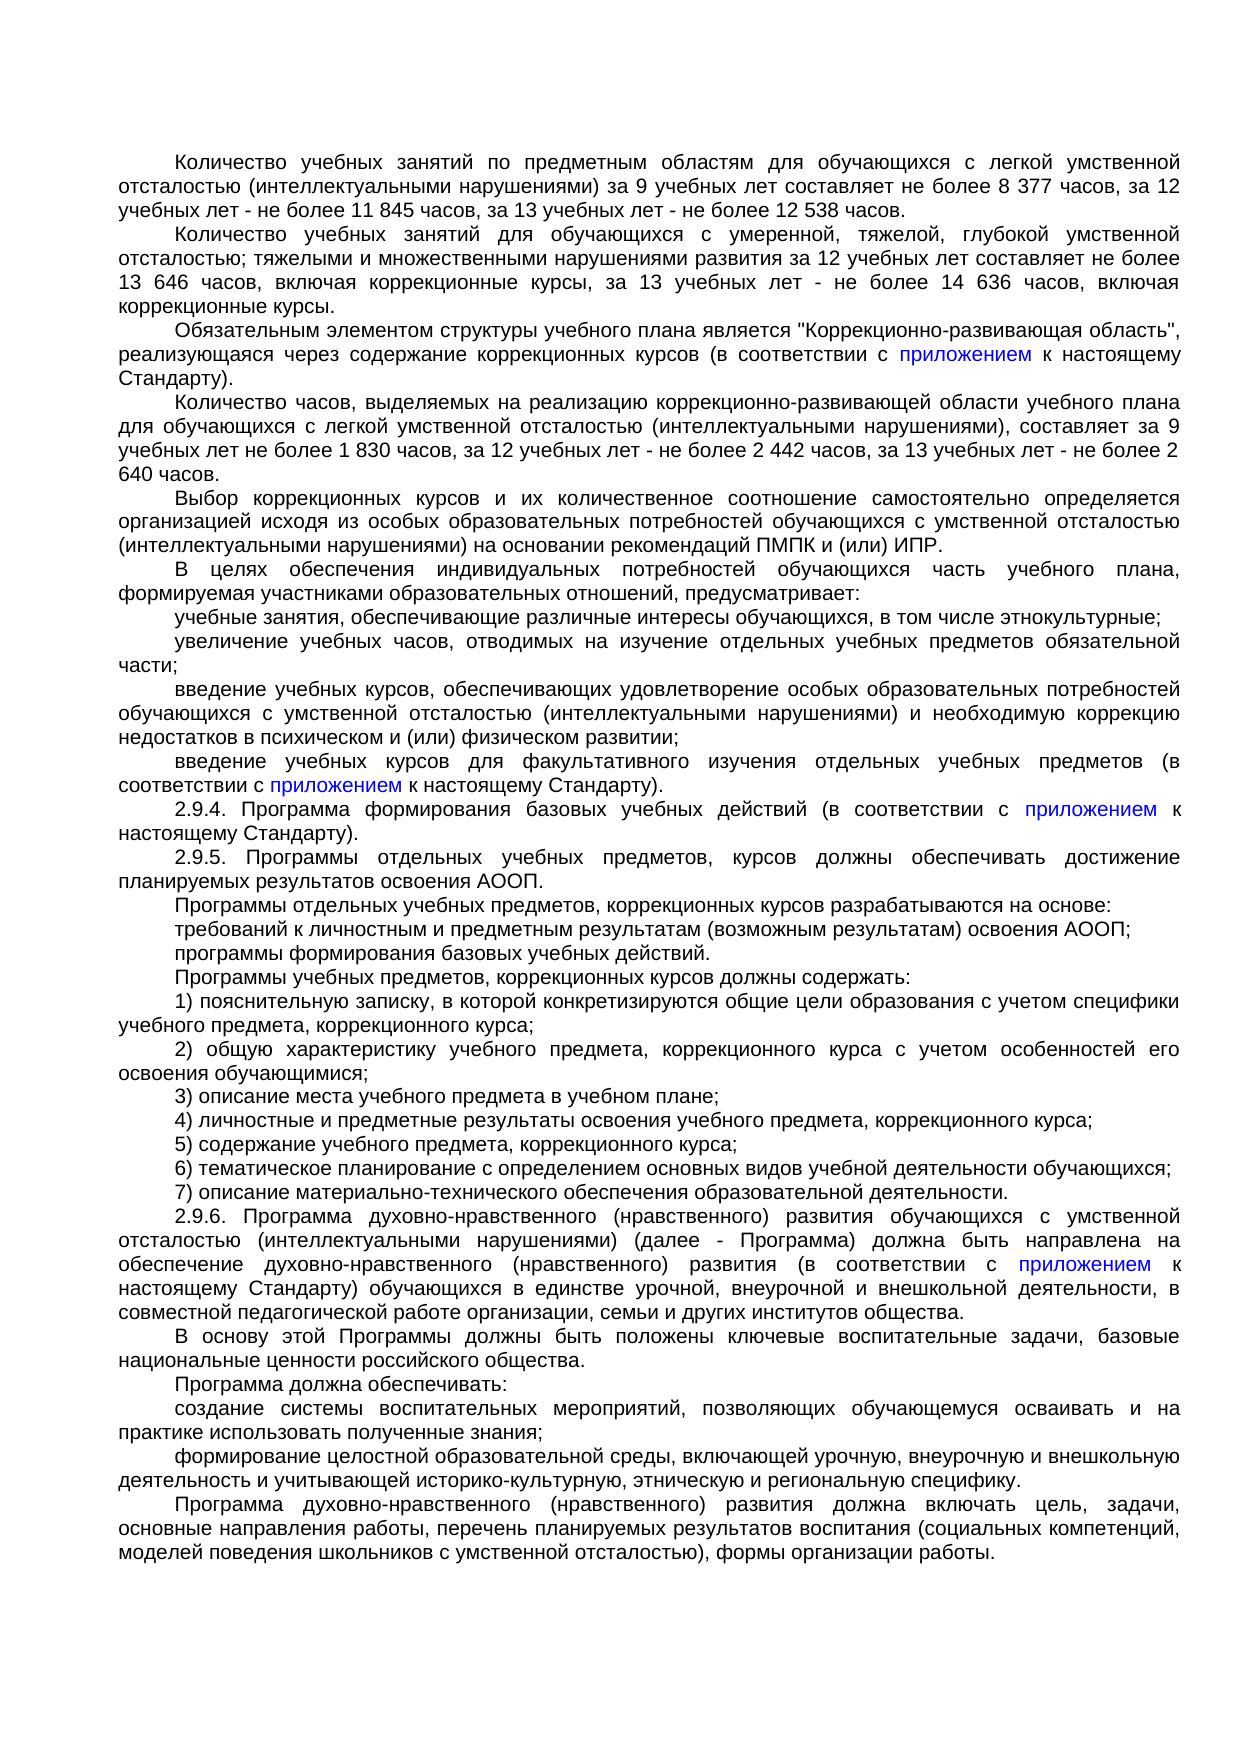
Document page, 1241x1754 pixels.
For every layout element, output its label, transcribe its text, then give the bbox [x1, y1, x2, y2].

text 2) общую характеристику учебного предмета, коррекционного курса с учетом особенностей его освоения обучающимися; [118, 1036, 1181, 1084]
text В целях обеспечения индивидуальных потребностей обучающихся часть учебного плана, формируемая участниками образовательных отношений, предусматривает: [118, 557, 1181, 605]
text Количество учебных занятий по предметным областям для обучающихся с легкой умственной отсталостью (интеллектуальными нарушениями) за 9 учебных лет составляет не более 8 377 часов, за 12 учебных лет - не более 11 845 часов, за 13 учебных лет - не более 12 538 часов. [118, 150, 1181, 222]
text Программа духовно-нравственного (нравственного) развития должна включать цель, задачи, основные направления работы, перечень планируемых результатов воспитания (социальных компетенций, моделей поведения школьников с умственной отсталостью), формы организации работы. [118, 1492, 1181, 1563]
text 7) описание материально-технического обеспечения образовательной деятельности. [118, 1180, 1181, 1204]
text программы формирования базовых учебных действий. [118, 941, 1181, 964]
text 1) пояснительную записку, в которой конкретизируются общие цели образования с учетом специфики учебного предмета, коррекционного курса; [118, 988, 1181, 1036]
text 2.9.4. Программа формирования базовых учебных действий (в соответствии с приложением к настоящему Стандарту). [118, 797, 1181, 845]
text 4) личностные и предметные результаты освоения учебного предмета, коррекционного курса; [118, 1108, 1181, 1132]
text введение учебных курсов для факультативного изучения отдельных учебных предметов (в соответствии с приложением к настоящему Стандарту). [118, 749, 1181, 797]
text 2.9.6. Программа духовно-нравственного (нравственного) развития обучающихся с умственной отсталостью (интеллектуальными нарушениями) (далее - Программа) должна быть направлена на обеспечение духовно-нравственного (нравственного) развития (в соответствии с приложением к настоящему Стандарту) обучающихся в единстве урочной, внеурочной и внешкольной деятельности, в совместной педагогической работе организации, семьи и других институтов общества. [118, 1204, 1181, 1324]
text введение учебных курсов, обеспечивающих удовлетворение особых образовательных потребностей обучающихся с умственной отсталостью (интеллектуальными нарушениями) и необходимую коррекцию недостатков в психическом и (или) физическом развитии; [118, 677, 1181, 749]
text 2.9.5. Программы отдельных учебных предметов, курсов должны обеспечивать достижение планируемых результатов освоения АООП. [118, 845, 1181, 893]
text требований к личностным и предметным результатам (возможным результатам) освоения АООП; [118, 917, 1181, 941]
text Программа должна обеспечивать: [118, 1372, 1181, 1396]
text Обязательным элементом структуры учебного плана является "Коррекционно-развивающая область", реализующаяся через содержание коррекционных курсов (в соответствии с приложением к настоящему Стандарту). [118, 318, 1181, 389]
text учебные занятия, обеспечивающие различные интересы обучающихся, в том числе этнокультурные; [118, 605, 1181, 629]
text Программы учебных предметов, коррекционных курсов должны содержать: [118, 964, 1181, 988]
text Программы отдельных учебных предметов, коррекционных курсов разрабатываются на основе: [118, 893, 1181, 917]
text увеличение учебных часов, отводимых на изучение отдельных учебных предметов обязательной части; [118, 629, 1181, 677]
text Количество учебных занятий для обучающихся с умеренной, тяжелой, глубокой умственной отсталостью; тяжелыми и множественными нарушениями развития за 12 учебных лет составляет не более 13 646 часов, включая коррекционные курсы, за 13 учебных лет - не более 14 636 часов, включая коррекционные курсы. [118, 222, 1181, 318]
text 5) содержание учебного предмета, коррекционного курса; [118, 1132, 1181, 1156]
text Выбор коррекционных курсов и их количественное соотношение самостоятельно определяется организацией исходя из особых образовательных потребностей обучающихся с умственной отсталостью (интеллектуальными нарушениями) на основании рекомендаций ПМПК и (или) ИПР. [118, 485, 1181, 557]
text создание системы воспитательных мероприятий, позволяющих обучающемуся осваивать и на практике использовать полученные знания; [118, 1396, 1181, 1444]
text 3) описание места учебного предмета в учебном плане; [118, 1084, 1181, 1108]
text 6) тематическое планирование с определением основных видов учебной деятельности обучающихся; [118, 1156, 1181, 1180]
text Количество часов, выделяемых на реализацию коррекционно-развивающей области учебного плана для обучающихся с легкой умственной отсталостью (интеллектуальными нарушениями), составляет за 9 учебных лет не более 1 830 часов, за 12 учебных лет - не более 2 442 часов, за 13 учебных лет - не более 2 640 часов. [118, 389, 1181, 485]
text формирование целостной образовательной среды, включающей урочную, внеурочную и внешкольную деятельность и учитывающей историко-культурную, этническую и региональную специфику. [118, 1444, 1181, 1492]
text В основу этой Программы должны быть положены ключевые воспитательные задачи, базовые национальные ценности российского общества. [118, 1324, 1181, 1372]
